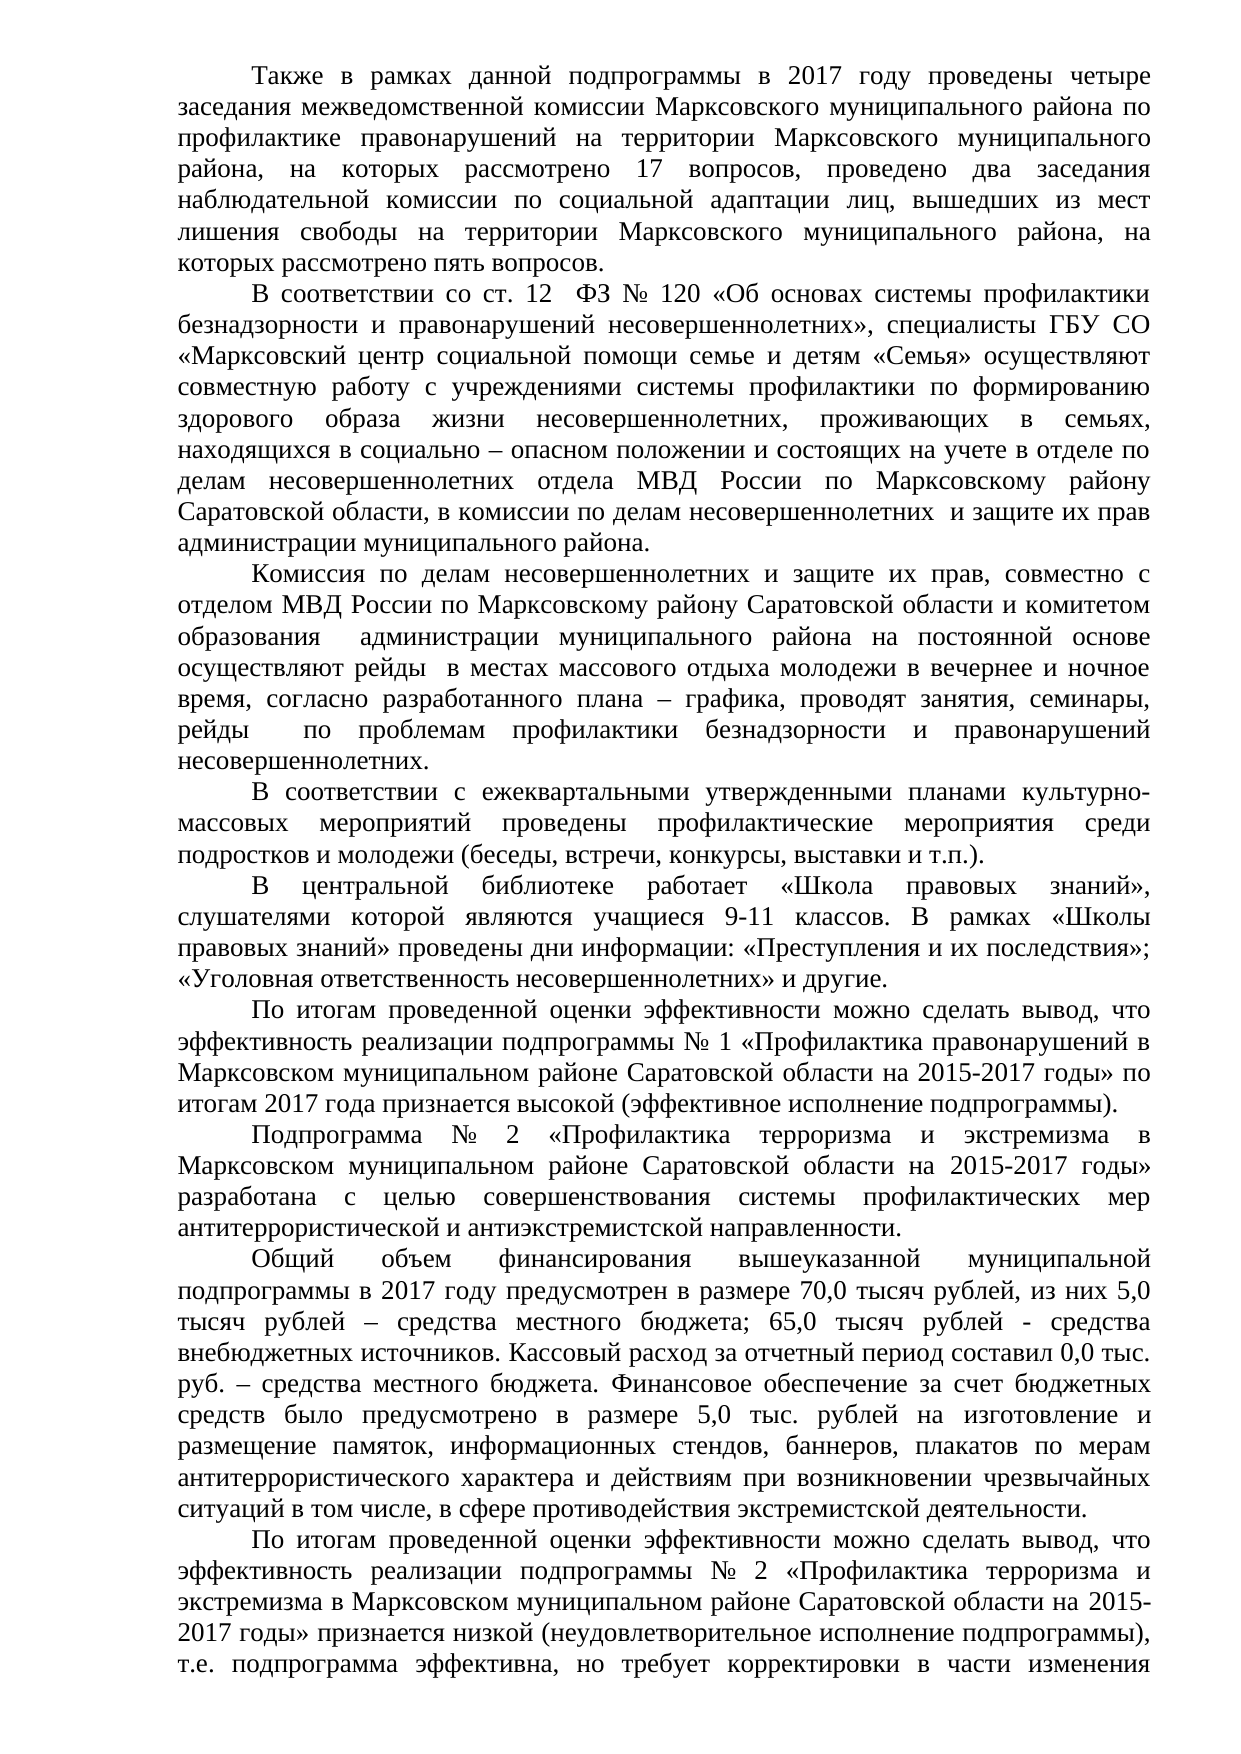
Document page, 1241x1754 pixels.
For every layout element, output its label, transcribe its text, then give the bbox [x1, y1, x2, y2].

text Также в рамках данной подпрограммы в 2017 году проведены четыре заседания межведомственной комиссии Марксовского муниципального района по профилактике правонарушений на территории Марксовского муниципального района, на которых рассмотрено 17 вопросов, проведено два заседания наблюдательной комиссии по социальной адаптации лиц, вышедших из мест лишения свободы на территории Марксовского муниципального района, на которых рассмотрено пять вопросов. [177, 59, 1152, 277]
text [177, 1523, 1152, 1679]
text Комиссия по делам несовершеннолетних и защите их прав, совместно с отделом МВД России по Марксовскому району Саратовской области и комитетом образования администрации муниципального района на постоянной основе осуществляют рейды в местах массового отдыха молодежи в вечернее и ночное время, согласно разработанного плана – графика, проводят занятия, семинары, рейды по проблемам профилактики безнадзорности и правонарушений несовершеннолетних. [177, 557, 1152, 775]
text Подпрограмма № 2 «Профилактика терроризма и экстремизма в Марксовском муниципальном районе Саратовской области на 2015-2017 годы» разработана с целью совершенствования системы профилактических мер антитеррористической и антиэкстремистской направленности. [177, 1118, 1152, 1243]
text В центральной библиотеке работает «Школа правовых знаний», слушателями которой являются учащиеся 9-11 классов. В рамках «Школы правовых знаний» проведены дни информации: «Преступления и их последствия»; «Уголовная ответственность несовершеннолетних» и другие. [177, 869, 1152, 993]
text В соответствии с ежеквартальными утвержденными планами культурно-массовых мероприятий проведены профилактические мероприятия среди подростков и молодежи (беседы, встречи, конкурсы, выставки и т.п.). [177, 775, 1152, 869]
text По итогам проведенной оценки эффективности можно сделать вывод, что эффективность реализации подпрограммы № 1 «Профилактика правонарушений в Марксовском муниципальном районе Саратовской области на 2015-2017 годы» по итогам 2017 года признается высокой (эффективное исполнение подпрограммы). [177, 993, 1152, 1118]
text В соответствии со ст. 12 ФЗ № 120 «Об основах системы профилактики безнадзорности и правонарушений несовершеннолетних», специалисты ГБУ СО «Марксовский центр социальной помощи семье и детям «Семья» осуществляют совместную работу с учреждениями системы профилактики по формированию здорового образа жизни несовершеннолетних, проживающих в семьях, находящихся в социально – опасном положении и состоящих на учете в отделе по делам несовершеннолетних отдела МВД России по Марксовскому району Саратовской области, в комиссии по делам несовершеннолетних и защите их прав администрации муниципального района. [177, 277, 1152, 557]
text Общий объем финансирования вышеуказанной муниципальной подпрограммы в 2017 году предусмотрен в размере 70,0 тысяч рублей, из них 5,0 тысяч рублей – средства местного бюджета; 65,0 тысяч рублей - средства внебюджетных источников. Кассовый расход за отчетный период составил 0,0 тыс. руб. – средства местного бюджета. Финансовое обеспечение за счет бюджетных средств было предусмотрено в размере 5,0 тыс. рублей на изготовление и размещение памяток, информационных стендов, баннеров, плакатов по мерам антитеррористического характера и действиям при возникновении чрезвычайных ситуаций в том числе, в сфере противодействия экстремистской деятельности. [177, 1243, 1152, 1523]
